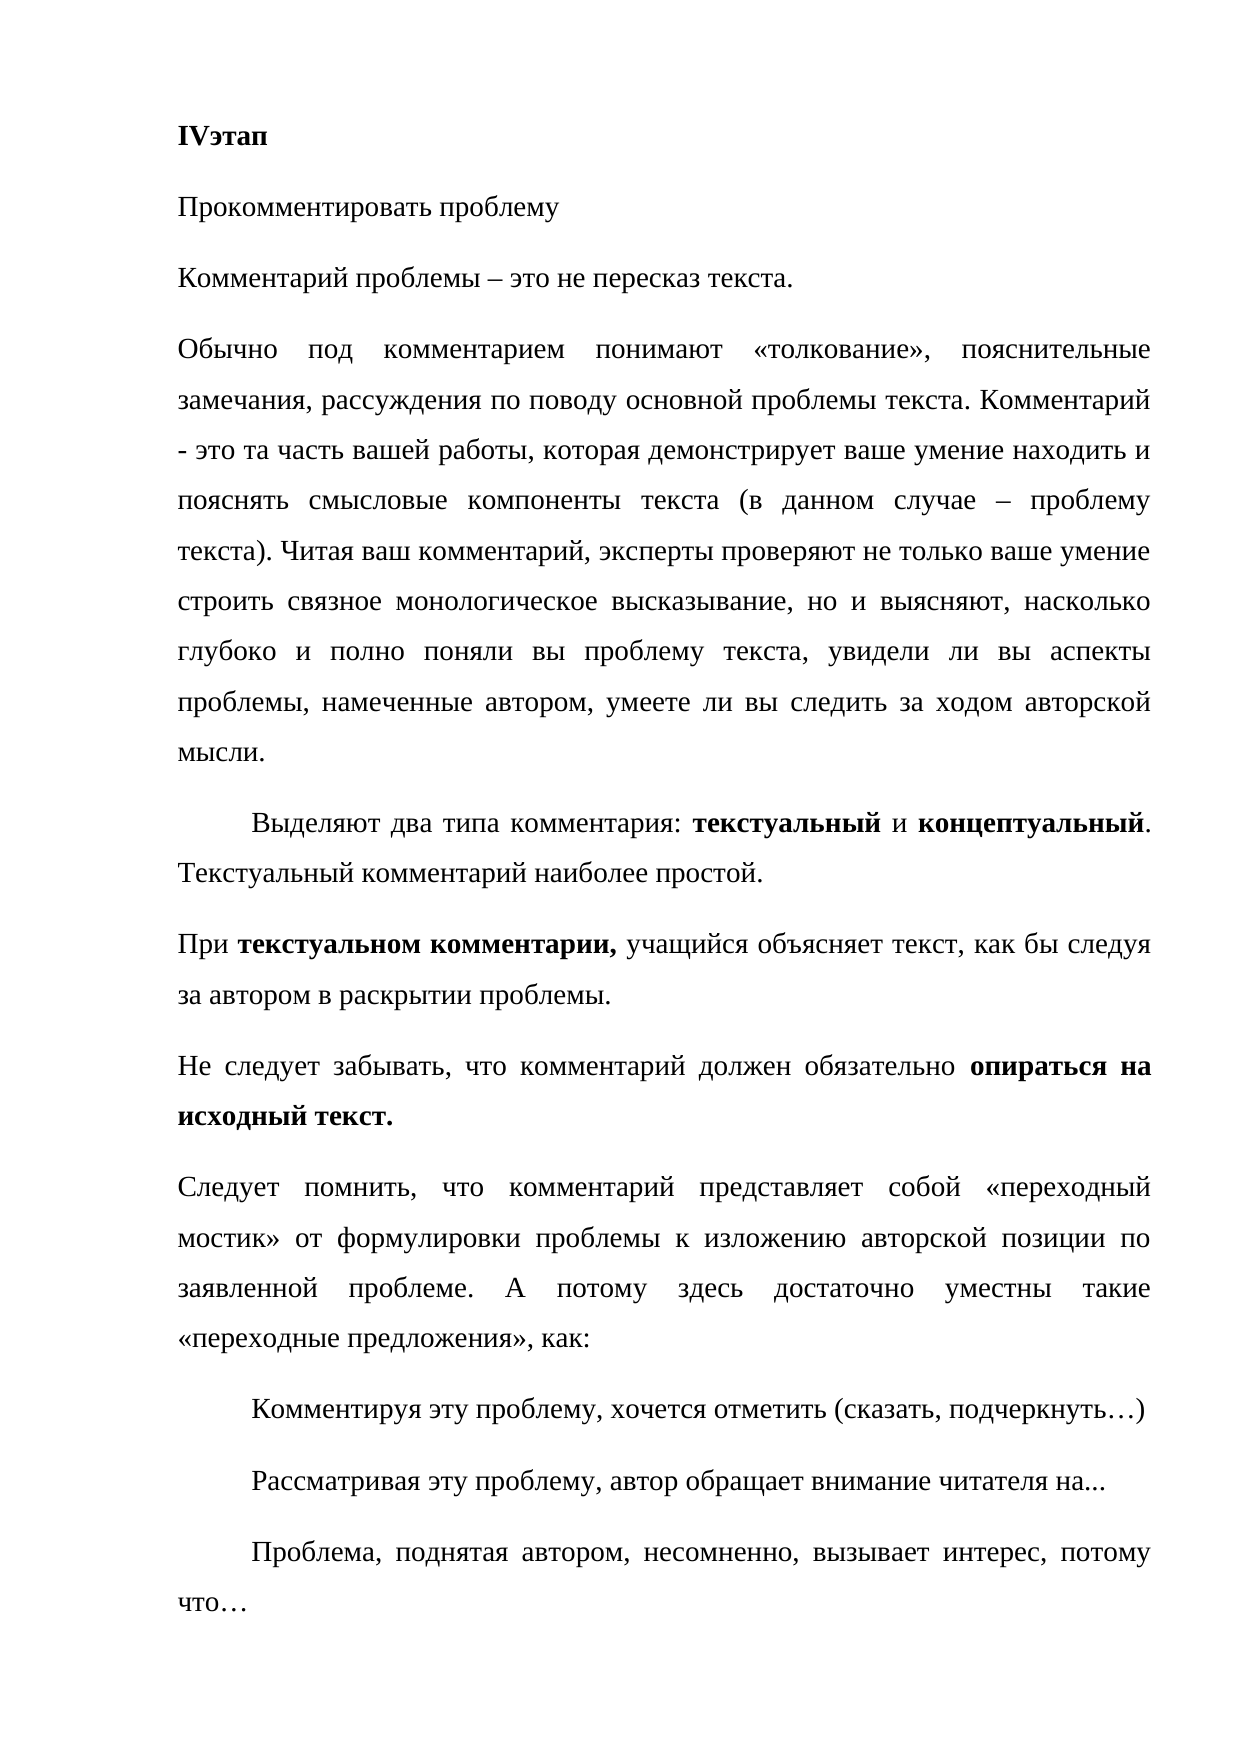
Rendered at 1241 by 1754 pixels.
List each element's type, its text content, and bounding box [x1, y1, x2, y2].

text Следует помнить, что комментарий представляет собой «переходный мостик» от формулировки проблемы к изложению авторской позиции по заявленной проблеме. А потому здесь достаточно уместны такие «переходные предложения», как: [177, 1169, 1152, 1354]
text Прокомментировать проблему [177, 189, 1152, 223]
text IVэтап [177, 118, 1152, 152]
text Обычно под комментарием понимают «толкование», пояснительные замечания, рассуждения по поводу основной проблемы текста. Комментарий - это та часть вашей работы, которая демонстрирует ваше умение находить и пояснять смысловые компоненты текста (в данном случае – проблему текста). Читая ваш комментарий, эксперты проверяют не только ваше умение строить связное монологическое высказывание, но и выясняют, насколько глубоко и полно поняли вы проблему текста, увидели ли вы аспекты проблемы, намеченные автором, умеете ли вы следить за ходом авторской мысли. [177, 332, 1152, 768]
text Рассматривая эту проблему, автор обращает внимание читателя на... [177, 1463, 1152, 1496]
text Выделяют два типа комментария: текстуальный и концептуальный. Текстуальный комментарий наиболее простой. [177, 805, 1152, 889]
text Комментарий проблемы – это не пересказ текста. [177, 260, 1152, 294]
text Комментируя эту проблему, хочется отметить (сказать, подчеркнуть…) [177, 1392, 1152, 1425]
text При текстуальном комментарии, учащийся объясняет текст, как бы следуя за автором в раскрытии проблемы. [177, 927, 1152, 1011]
text Проблема, поднятая автором, несомненно, вызывает интерес, потому что… [177, 1534, 1152, 1618]
text Не следует забывать, что комментарий должен обязательно опираться на исходный текст. [177, 1048, 1152, 1132]
